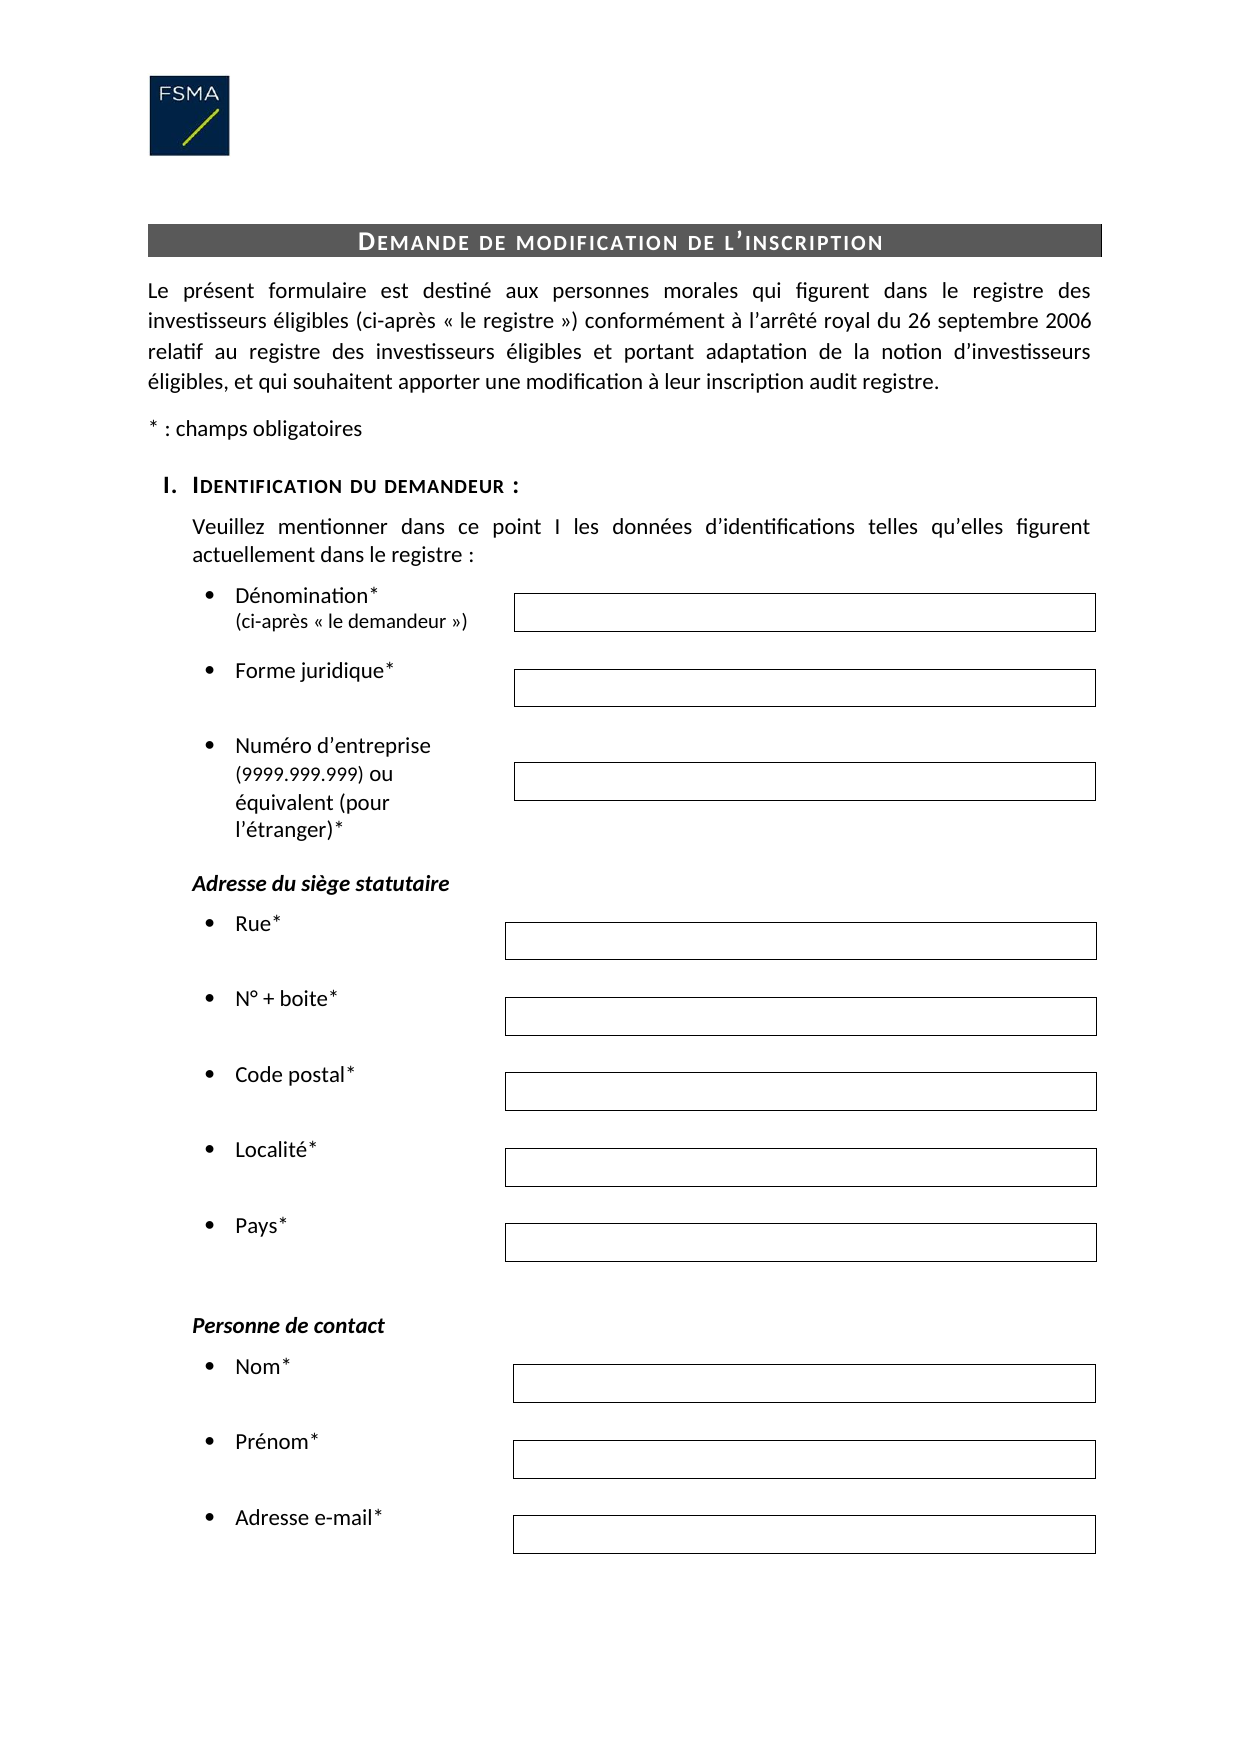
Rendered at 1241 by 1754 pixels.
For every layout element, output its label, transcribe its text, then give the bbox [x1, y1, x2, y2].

table_header Nom* [192, 1352, 501, 1427]
table_cell [494, 1211, 1107, 1286]
list Personne de contact [192, 1311, 1093, 1339]
table_cell Pays* [192, 1211, 494, 1286]
text Demande de modification de l’inscription [148, 224, 1101, 257]
table_header Rue* [192, 909, 494, 984]
table_cell Code postal* [192, 1060, 494, 1135]
table_cell Localité* [192, 1135, 494, 1211]
table_header [501, 1352, 1107, 1427]
list Identification du demandeur : [177, 469, 1093, 500]
table_cell [503, 656, 1107, 732]
table_cell [494, 1060, 1107, 1135]
table_header [494, 909, 1107, 984]
text Le présent formulaire est destiné aux personnes morales qui figurent dans le registre des investisseurs éligibles (ci-après « le registre ») conformément à l’arrêté royal du 26 septembre 2006 relatif au registre des investisseurs éligibles et portant adaptation de la notion d’investisseurs éligibles, et qui souhaitent apporter une modification à leur inscription audit registre. [148, 276, 1093, 395]
table_cell [503, 732, 1107, 844]
table_cell N° + boite* [192, 985, 494, 1060]
table_cell Adresse e-mail* [192, 1503, 501, 1578]
table_header Dénomination* (ci-après « le demandeur ») [192, 581, 503, 656]
table_cell [494, 1135, 1107, 1211]
table_cell [494, 985, 1107, 1060]
list Adresse du siège statutaire [192, 869, 1093, 897]
table_cell Numéro d’entreprise (9999.999.999) ou équivalent (pour l’étranger)* [192, 732, 503, 844]
table_header [503, 581, 1107, 656]
text * : champs obligatoires [148, 414, 1093, 442]
table_cell Forme juridique* [192, 656, 503, 732]
table_cell [501, 1427, 1107, 1503]
table_cell Prénom* [192, 1427, 501, 1503]
table_cell [501, 1503, 1107, 1578]
picture [147, 73, 231, 158]
list Veuillez mentionner dans ce point I les données d’identifications telles qu’elles figurent actuellement dans le registre : [192, 512, 1093, 568]
